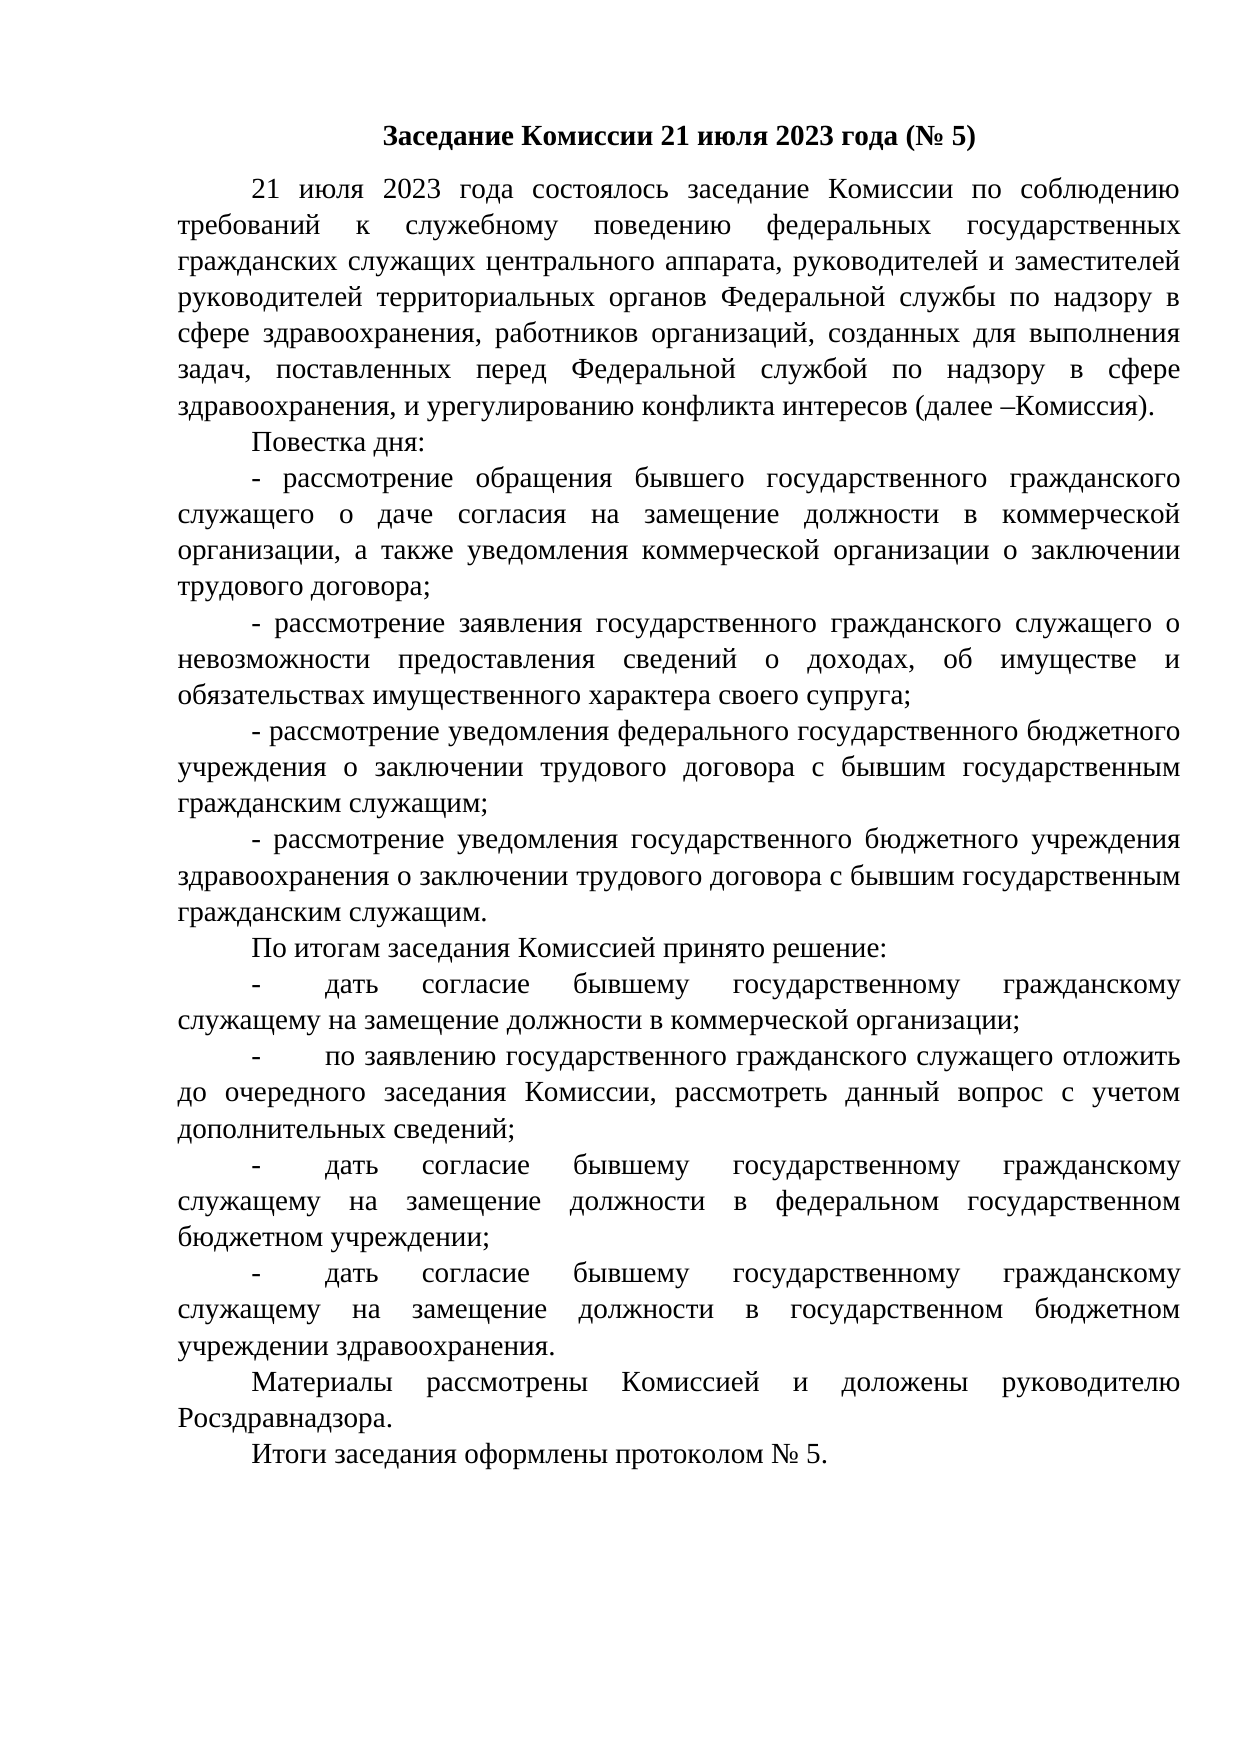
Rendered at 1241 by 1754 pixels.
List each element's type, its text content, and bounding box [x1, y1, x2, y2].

text - рассмотрение уведомления государственного бюджетного учреждения здравоохранения о заключении трудового договора с бывшим государственным гражданским служащим. [177, 822, 1181, 927]
list по заявлению государственного гражданского служащего отложить до очередного заседания Комиссии, рассмотреть данный вопрос с учетом дополнительных сведений; [177, 1038, 1181, 1144]
list дать согласие бывшему государственному гражданскому служащему на замещение должности в федеральном государственном бюджетном учреждении; [177, 1147, 1181, 1253]
list дать согласие бывшему государственному гражданскому служащему на замещение должности в государственном бюджетном учреждении здравоохранения. [177, 1255, 1181, 1361]
text - рассмотрение уведомления федерального государственного бюджетного учреждения о заключении трудового договора с бывшим государственным гражданским служащим; [177, 713, 1181, 819]
text - рассмотрение обращения бывшего государственного гражданского служащего о даче согласия на замещение должности в коммерческой организации, а также уведомления коммерческой организации о заключении трудового договора; [177, 460, 1181, 602]
text Заседание Комиссии 21 июля 2023 года (№ 5) [177, 118, 1181, 152]
text По итогам заседания Комиссией принято решение: [177, 930, 1181, 963]
list дать согласие бывшему государственному гражданскому служащему на замещение должности в коммерческой организации; [177, 966, 1181, 1036]
text - рассмотрение заявления государственного гражданского служащего о невозможности предоставления сведений о доходах, об имуществе и обязательствах имущественного характера своего супруга; [177, 605, 1181, 711]
text 21 июля 2023 года состоялось заседание Комиссии по соблюдению требований к служебному поведению федеральных государственных гражданских служащих центрального аппарата, руководителей и заместителей руководителей территориальных органов Федеральной службы по надзору в сфере здравоохранения, работников организаций, созданных для выполнения задач, поставленных перед Федеральной службой по надзору в сфере здравоохранения, и урегулированию конфликта интересов (далее –Комиссия). [177, 171, 1181, 421]
text Повестка дня: [177, 424, 1181, 457]
text Материалы рассмотрены Комиссией и доложены руководителю Росздравнадзора. [177, 1364, 1181, 1433]
text Итоги заседания оформлены протоколом № 5. [177, 1436, 1181, 1469]
